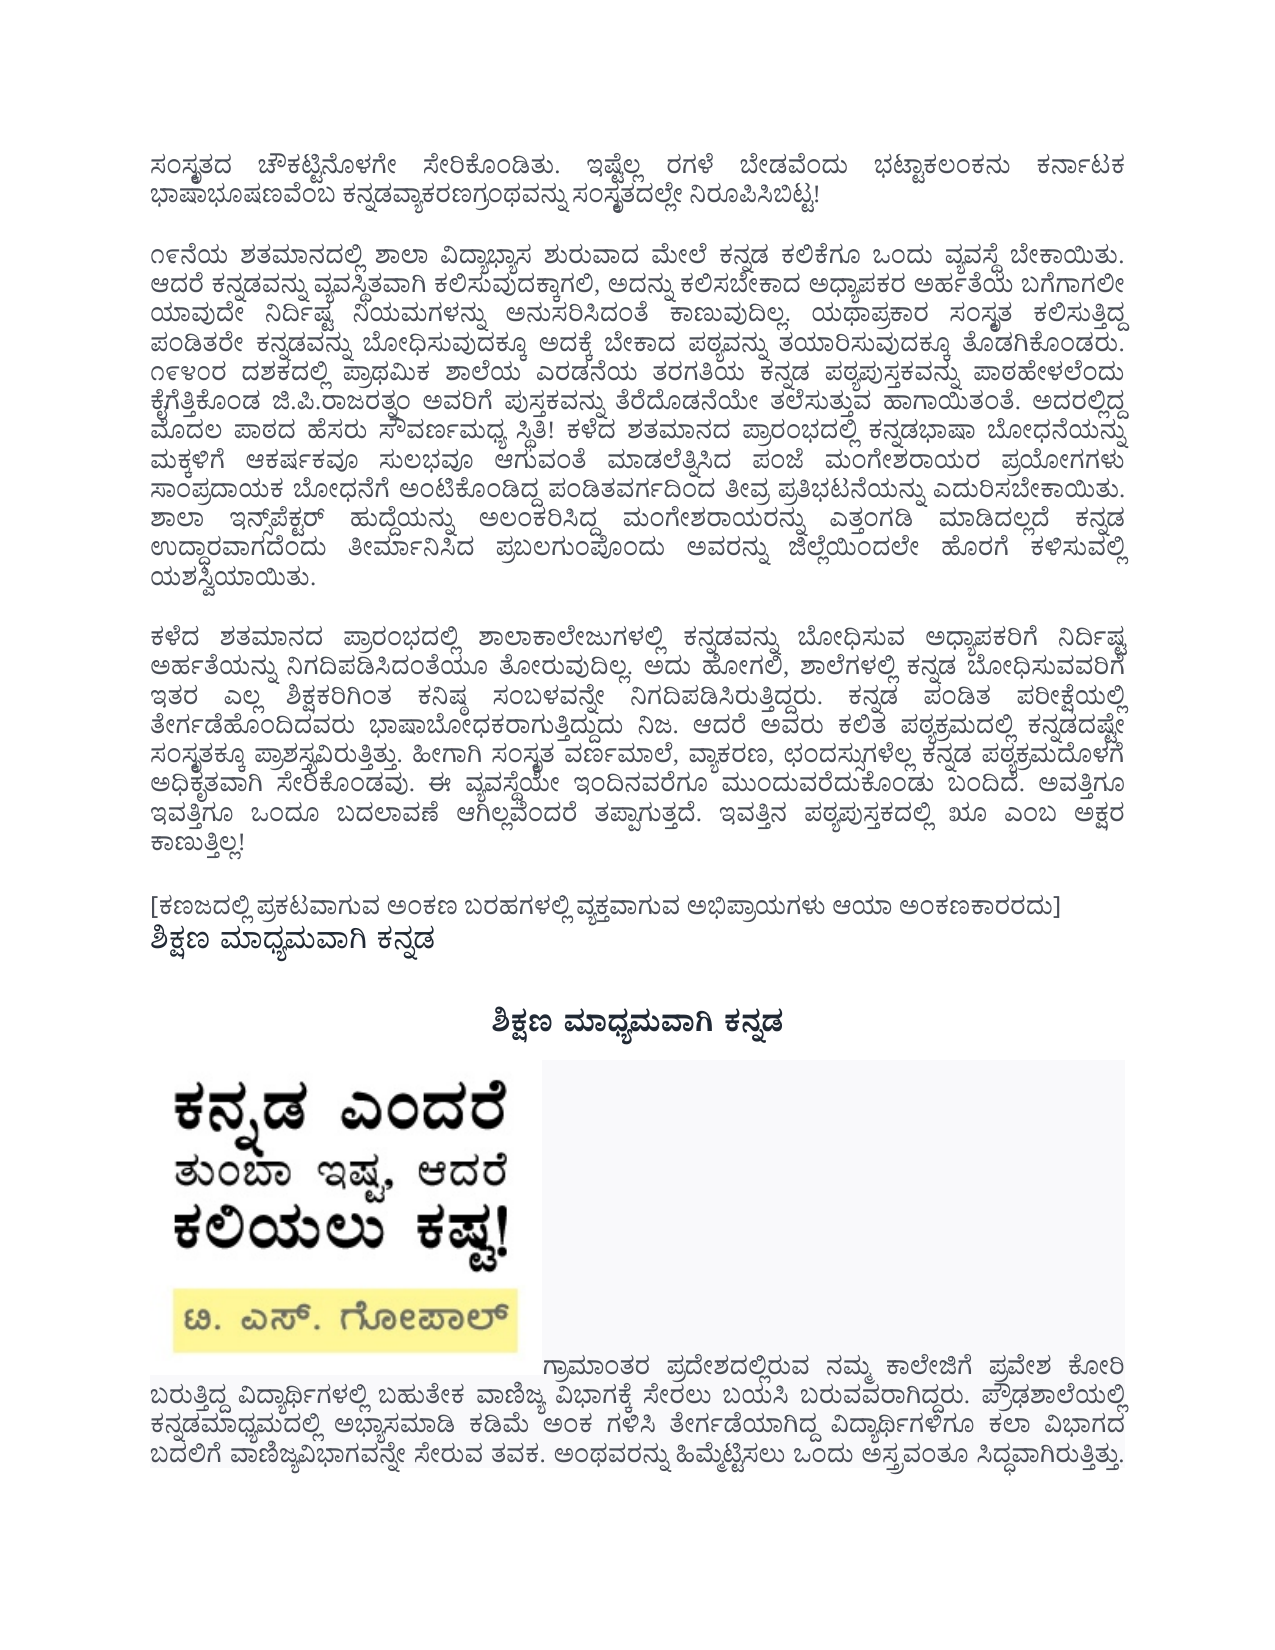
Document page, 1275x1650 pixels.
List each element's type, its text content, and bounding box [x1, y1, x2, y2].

text [ಕಣಜದಲ್ಲಿ ಪ್ರಕಟವಾಗುವ ಅಂಕಣ ಬರಹಗಳಲ್ಲಿ ವ್ಯಕ್ತವಾಗುವ ಅಭಿಪ್ರಾಯಗಳು ಆಯಾ ಅಂಕಣಕಾರರದು] [150, 888, 1125, 922]
picture [150, 1060, 543, 1375]
text ೧೯ನೆಯ ಶತಮಾನದಲ್ಲಿ ಶಾಲಾ ವಿದ್ಯಾಭ್ಯಾಸ ಶುರುವಾದ ಮೇಲೆ ಕನ್ನಡ ಕಲಿಕೆಗೂ ಒಂದು ವ್ಯವಸ್ಥೆ ಬೇಕಾಯಿತು. ಆದರೆ ಕನ್ನಡವನ್ನು ವ್ಯವಸ್ಥಿತವಾಗಿ ಕಲಿಸುವುದಕ್ಕಾಗಲಿ, ಅದನ್ನು ಕಲಿಸಬೇಕಾದ ಅಧ್ಯಾಪಕರ ಅರ್ಹತೆಯ ಬಗೆಗಾಗಲೀ ಯಾವುದೇ ನಿರ್ದಿಷ್ಟ ನಿಯಮಗಳನ್ನು ಅನುಸರಿಸಿದಂತೆ ಕಾಣುವುದಿಲ್ಲ. ಯಥಾಪ್ರಕಾರ ಸಂಸ್ಕೃತ ಕಲಿಸುತ್ತಿದ್ದ ಪಂಡಿತರೇ ಕನ್ನಡವನ್ನು ಬೋಧಿಸುವುದಕ್ಕೂ ಅದಕ್ಕೆ ಬೇಕಾದ ಪಠ್ಯವನ್ನು ತಯಾರಿಸುವುದಕ್ಕೂ ತೊಡಗಿಕೊಂಡರು. ೧೯೪೦ರ ದಶಕದಲ್ಲಿ ಪ್ರಾಥಮಿಕ ಶಾಲೆಯ ಎರಡನೆಯ ತರಗತಿಯ ಕನ್ನಡ ಪಠ್ಯಪುಸ್ತಕವನ್ನು ಪಾಠಹೇಳಲೆಂದು ಕೈಗೆತ್ತಿಕೊಂಡ ಜಿ.ಪಿ.ರಾಜರತ್ನಂ ಅವರಿಗೆ ಪುಸ್ತಕವನ್ನು ತೆರೆದೊಡನೆಯೇ ತಲೆಸುತ್ತುವ ಹಾಗಾಯಿತಂತೆ. ಅದರಲ್ಲಿದ್ದ ಮೊದಲ ಪಾಠದ ಹೆಸರು ಸೌವರ್ಣಮಧ್ಯ ಸ್ಥಿತಿ! ಕಳೆದ ಶತಮಾನದ ಪ್ರಾರಂಭದಲ್ಲಿ ಕನ್ನಡಭಾಷಾ ಬೋಧನೆಯನ್ನು ಮಕ್ಕಳಿಗೆ ಆಕರ್ಷಕವೂ ಸುಲಭವೂ ಆಗುವಂತೆ ಮಾಡಲೆತ್ನಿಸಿದ ಪಂಜೆ ಮಂಗೇಶರಾಯರ ಪ್ರಯೋಗಗಳು ಸಾಂಪ್ರದಾಯಕ ಬೋಧನೆಗೆ ಅಂಟಿಕೊಂಡಿದ್ದ ಪಂಡಿತವರ್ಗದಿಂದ ತೀವ್ರ ಪ್ರತಿಭಟನೆಯನ್ನು ಎದುರಿಸಬೇಕಾಯಿತು. ಶಾಲಾ ಇನ್ಸ್‌ಪೆಕ್ಟರ್ ಹುದ್ದೆಯನ್ನು ಅಲಂಕರಿಸಿದ್ದ ಮಂಗೇಶರಾಯರನ್ನು ಎತ್ತಂಗಡಿ ಮಾಡಿದಲ್ಲದೆ ಕನ್ನಡ ಉದ್ಧಾರವಾಗದೆಂದು ತೀರ್ಮಾನಿಸಿದ ಪ್ರಬಲಗುಂಪೊಂದು ಅವರನ್ನು ಜಿಲ್ಲೆಯಿಂದಲೇ ಹೊರಗೆ ಕಳಿಸುವಲ್ಲಿ ಯಶಸ್ವಿಯಾಯಿತು. [150, 240, 1125, 591]
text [150, 150, 1125, 208]
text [150, 1060, 1125, 1468]
subtitle ಶಿಕ್ಷಣ ಮಾಧ್ಯಮವಾಗಿ ಕನ್ನಡ [150, 1004, 1125, 1038]
subtitle ಶಿಕ್ಷಣ ಮಾಧ್ಯಮವಾಗಿ ಕನ್ನಡ [150, 922, 1125, 956]
text ಕಳೆದ ಶತಮಾನದ ಪ್ರಾರಂಭದಲ್ಲಿ ಶಾಲಾಕಾಲೇಜುಗಳಲ್ಲಿ ಕನ್ನಡವನ್ನು ಬೋಧಿಸುವ ಅಧ್ಯಾಪಕರಿಗೆ ನಿರ್ದಿಷ್ಟ ಅರ್ಹತೆಯನ್ನು ನಿಗದಿಪಡಿಸಿದಂತೆಯೂ ತೋರುವುದಿಲ್ಲ. ಅದು ಹೋಗಲಿ, ಶಾಲೆಗಳಲ್ಲಿ ಕನ್ನಡ ಬೋಧಿಸುವವರಿಗೆ ಇತರ ಎಲ್ಲ ಶಿಕ್ಷಕರಿಗಿಂತ ಕನಿಷ್ಠ ಸಂಬಳವನ್ನೇ ನಿಗದಿಪಡಿಸಿರುತ್ತಿದ್ದರು. ಕನ್ನಡ ಪಂಡಿತ ಪರೀಕ್ಷೆಯಲ್ಲಿ ತೇರ್ಗಡೆಹೊಂದಿದವರು ಭಾಷಾಬೋಧಕರಾಗುತ್ತಿದ್ದುದು ನಿಜ. ಆದರೆ ಅವರು ಕಲಿತ ಪಠ್ಯಕ್ರಮದಲ್ಲಿ ಕನ್ನಡದಷ್ಟೇ ಸಂಸ್ಕೃತಕ್ಕೂ ಪ್ರಾಶಸ್ತ್ಯವಿರುತ್ತಿತ್ತು. ಹೀಗಾಗಿ ಸಂಸ್ಕೃತ ವರ್ಣಮಾಲೆ, ವ್ಯಾಕರಣ, ಛಂದಸ್ಸುಗಳೆಲ್ಲ ಕನ್ನಡ ಪಠ್ಯಕ್ರಮದೊಳಗೆ ಅಧಿಕೃತವಾಗಿ ಸೇರಿಕೊಂಡವು. ಈ ವ್ಯವಸ್ಥೆಯೇ ಇಂದಿನವರೆಗೂ ಮುಂದುವರೆದುಕೊಂಡು ಬಂದಿದೆ. ಅವತ್ತಿಗೂ ಇವತ್ತಿಗೂ ಒಂದೂ ಬದಲಾವಣೆ ಆಗಿಲ್ಲವೆಂದರೆ ತಪ್ಪಾಗುತ್ತದೆ. ಇವತ್ತಿನ ಪಠ್ಯಪುಸ್ತಕದಲ್ಲಿ ೠ ಎಂಬ ಅಕ್ಷರ ಕಾಣುತ್ತಿಲ್ಲ! [150, 622, 1125, 856]
